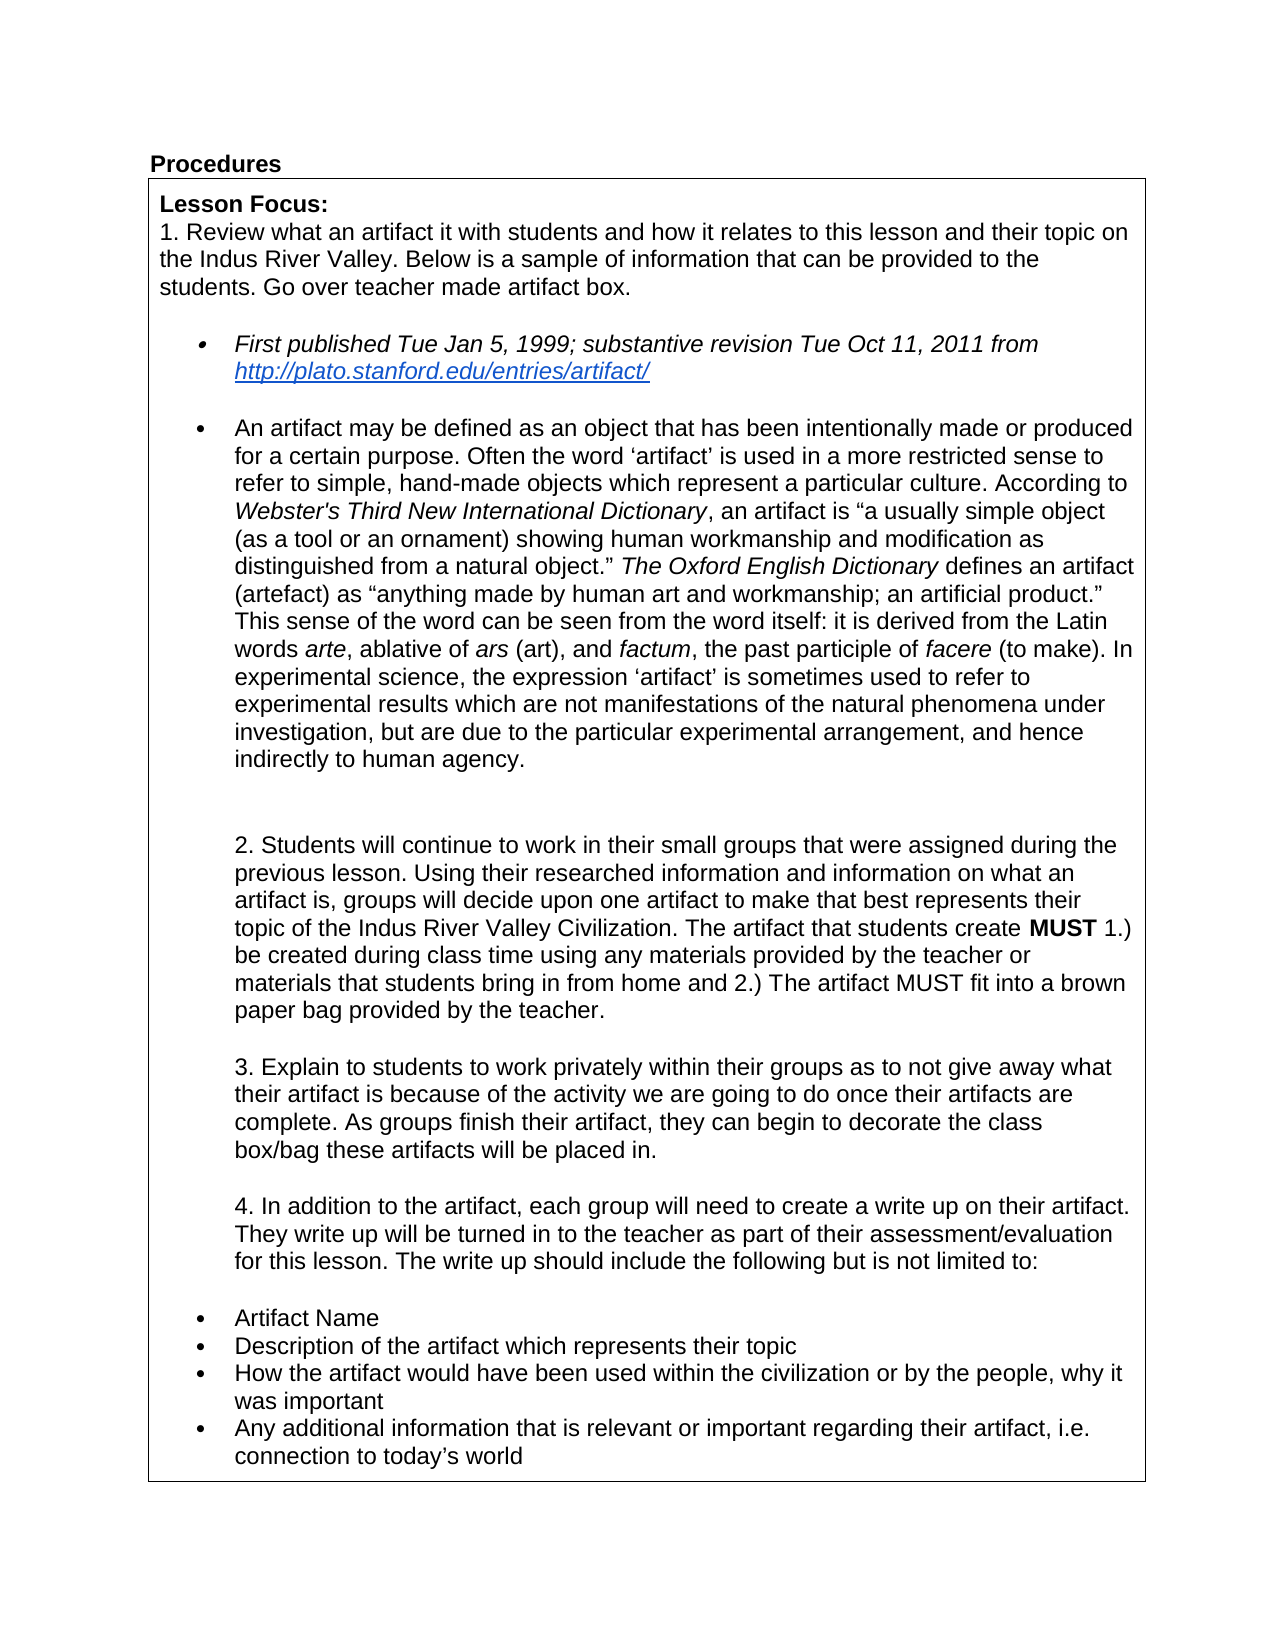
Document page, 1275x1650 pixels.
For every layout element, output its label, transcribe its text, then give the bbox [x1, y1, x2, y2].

text Procedures [150, 150, 1125, 178]
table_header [149, 179, 1145, 1481]
